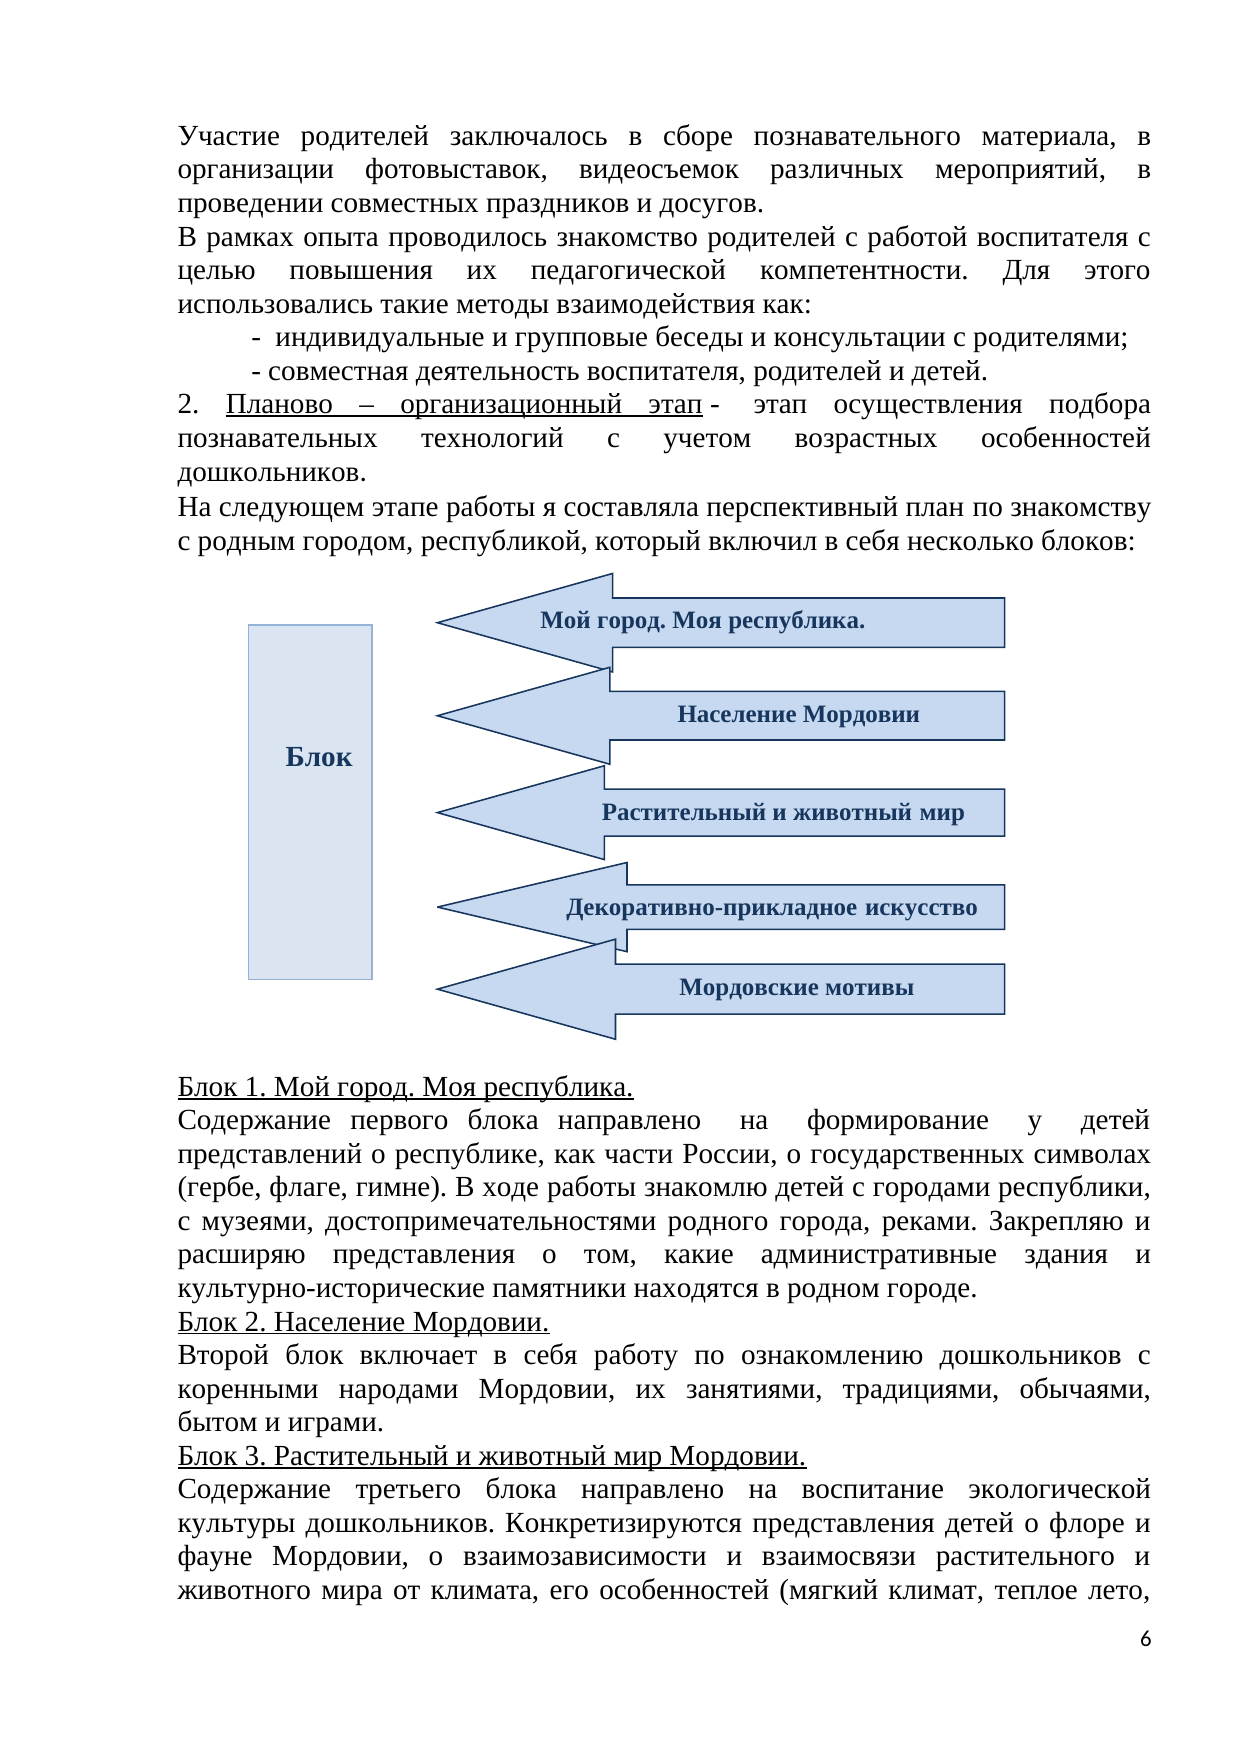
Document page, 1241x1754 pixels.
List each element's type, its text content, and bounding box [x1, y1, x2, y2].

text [177, 1471, 1152, 1606]
text Блок 1. Мой город. Моя республика. [177, 1069, 1152, 1102]
text Второй блок включает в себя работу по ознакомлению дошкольников с коренными народами Мордовии, их занятиями, традициями, обычаями, бытом и играми. [177, 1337, 1152, 1438]
text В рамках опыта проводилось знакомство родителей с работой воспитателя с целью повышения их педагогической компетентности. Для этого использовались такие методы взаимодействия как: [177, 219, 1152, 319]
text На следующем этапе работы я составляла перспективный план по знакомству с родным городом, республикой, который включил в себя несколько блоков: [177, 489, 1152, 556]
text 2. Планово – организационный этап - этап осуществления подбора познавательных технологий с учетом возрастных особенностей дошкольников. [177, 386, 1152, 489]
text Участие родителей заключалось в сборе познавательного материала, в организации фотовыставок, видеосъемок различных мероприятий, в проведении совместных праздников и досугов. [177, 118, 1152, 219]
text - совместная деятельность воспитателя, родителей и детей. [251, 353, 1152, 386]
text Блок 3. Растительный и животный мир Мордовии. [177, 1438, 1152, 1471]
text Содержание первого блока направлено на формирование у детей представлений о республике, как части России, о государственных символах (гербе, флаге, гимне). В ходе работы знакомлю детей с городами республики, с музеями, достопримечательностями родного города, реками. Закрепляю и расширяю представления о том, какие административные здания и культурно-исторические памятники находятся в родном городе. [177, 1102, 1152, 1304]
text - индивидуальные и групповые беседы и консультации с родителями; [251, 319, 1152, 353]
text Блок 2. Население Мордовии. [177, 1304, 1152, 1337]
